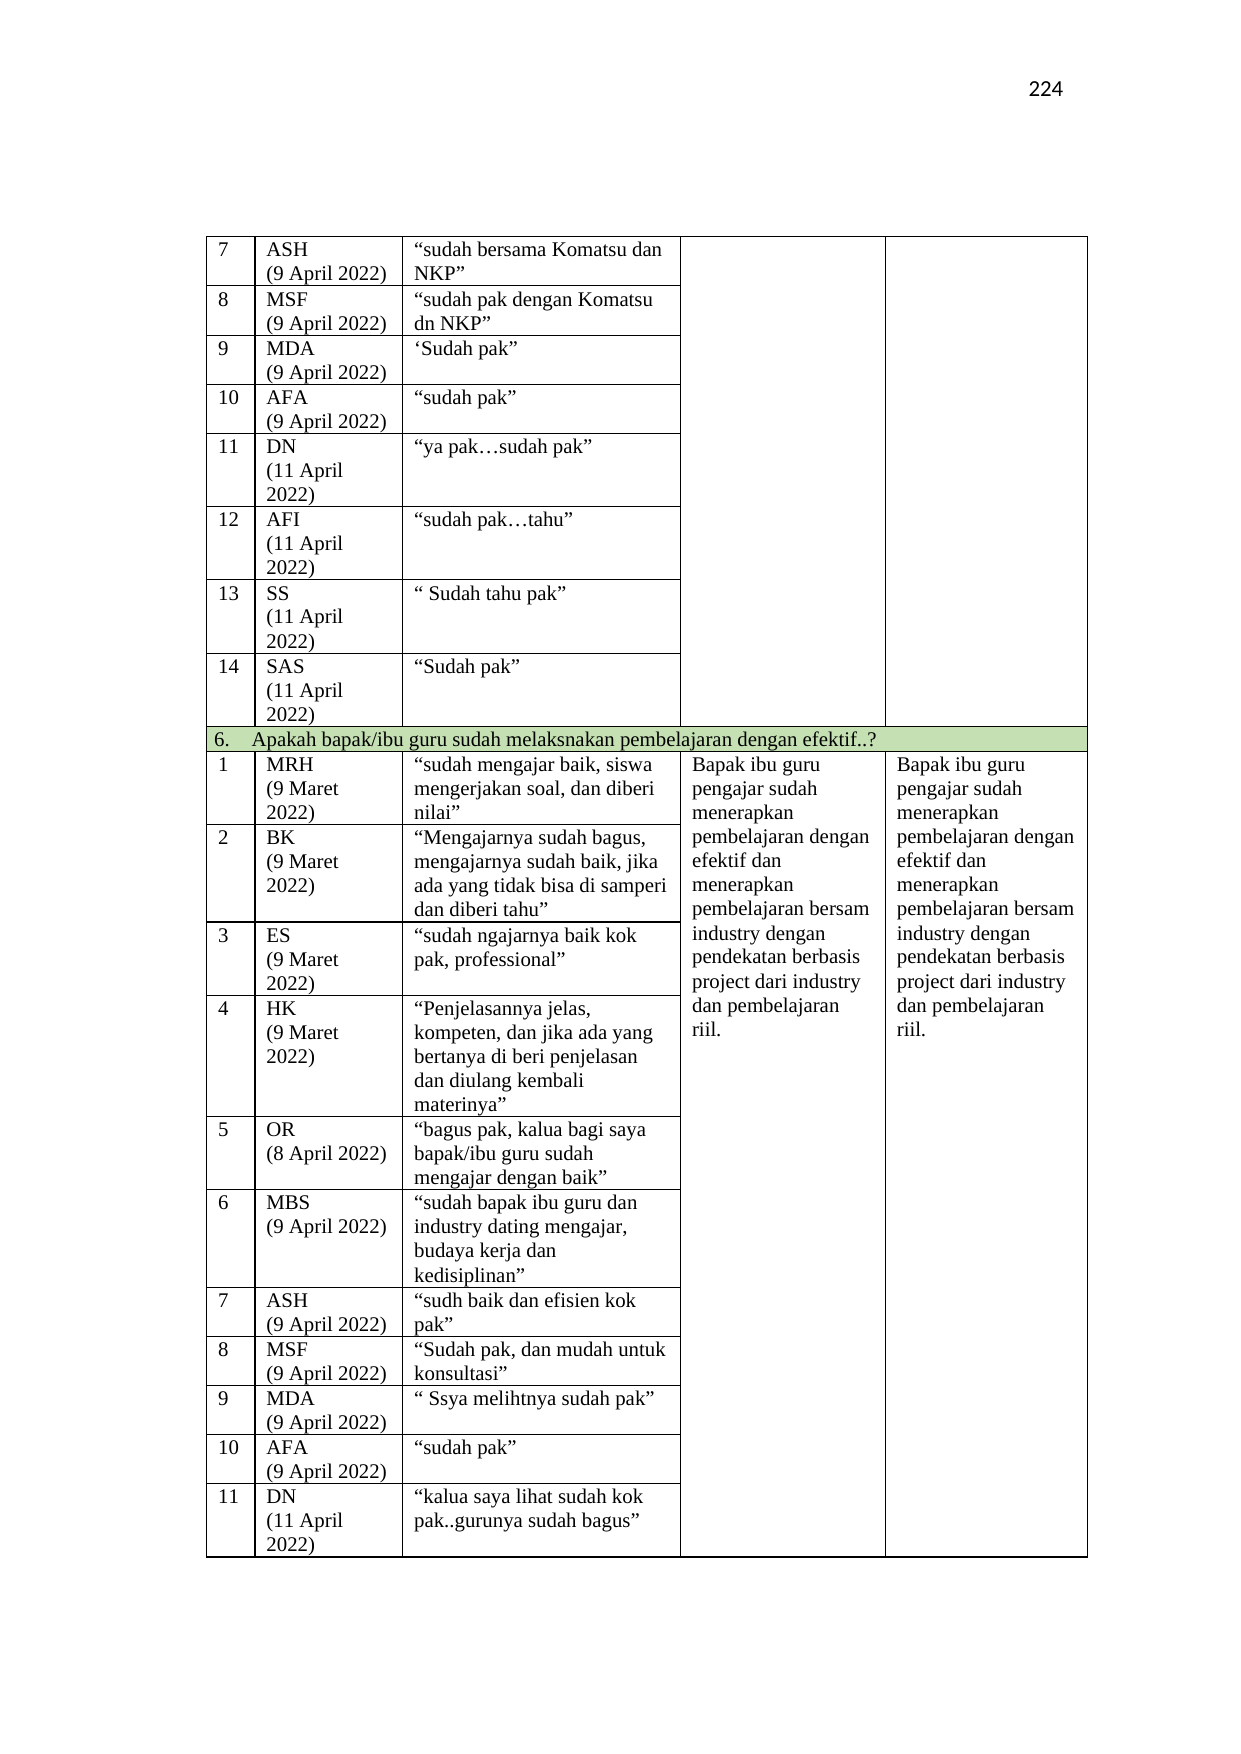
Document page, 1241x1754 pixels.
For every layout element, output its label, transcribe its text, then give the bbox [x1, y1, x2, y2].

table_cell 3 [207, 923, 254, 995]
table_cell 2 [207, 825, 254, 921]
table_cell “sudah pak” [403, 1435, 680, 1483]
table_cell “sudah pak…tahu” [403, 507, 680, 579]
table_cell DN (11 April 2022) [256, 434, 402, 506]
table_cell 10 [207, 385, 254, 433]
table_cell “ Ssya melihtnya sudah pak” [403, 1386, 680, 1434]
table_cell 5 [207, 1117, 254, 1189]
table_cell 7 [207, 1288, 254, 1336]
table_cell “sudah bersama Komatsu dan NKP” [403, 237, 680, 285]
table_cell “Mengajarnya sudah bagus, mengajarnya sudah baik, jika ada yang tidak bisa di samperi dan diberi tahu” [403, 825, 680, 921]
table_cell 9 [207, 1386, 254, 1434]
table_cell “Sudah pak” [403, 654, 680, 726]
table_cell AFI (11 April 2022) [256, 507, 402, 579]
table_cell ES (9 Maret 2022) [256, 923, 402, 995]
table_cell 7 [207, 237, 254, 285]
table_cell BK (9 Maret 2022) [256, 825, 402, 921]
table_cell AFA (9 April 2022) [256, 385, 402, 433]
table_cell 1 [207, 752, 254, 824]
table_cell “sudah pak” [403, 385, 680, 433]
table_cell ASH (9 April 2022) [256, 237, 402, 285]
table_cell “sudah pak dengan Komatsu dn NKP” [403, 286, 680, 334]
table_cell ASH (9 April 2022) [256, 1288, 402, 1336]
table_cell “Penjelasannya jelas, kompeten, dan jika ada yang bertanya di beri penjelasan dan diulang kembali materinya” [403, 996, 680, 1116]
table_cell 4 [207, 996, 254, 1116]
table_cell MRH (9 Maret 2022) [256, 752, 402, 824]
table_cell 9 [207, 336, 254, 384]
table_cell 14 [207, 654, 254, 726]
table_cell DN (11 April 2022) [256, 1484, 402, 1556]
table_cell MDA (9 April 2022) [256, 1386, 402, 1434]
table_cell 11 [207, 434, 254, 506]
table_cell 10 [207, 1435, 254, 1483]
table_cell 11 [207, 1484, 254, 1556]
table_cell “sudh baik dan efisien kok pak” [403, 1288, 680, 1336]
table_cell MDA (9 April 2022) [256, 336, 402, 384]
table_cell Apakah bapak/ibu guru sudah melaksnakan pembelajaran dengan efektif..? [207, 727, 1087, 751]
table_cell 12 [207, 507, 254, 579]
table_cell OR (8 April 2022) [256, 1117, 402, 1189]
table_cell “sudah bapak ibu guru dan industry dating mengajar, budaya kerja dan kedisiplinan” [403, 1190, 680, 1287]
table_cell 8 [207, 286, 254, 334]
table_cell “kalua saya lihat sudah kok pak..gurunya sudah bagus” [403, 1484, 680, 1556]
table_cell “bagus pak, kalua bagi saya bapak/ibu guru sudah mengajar dengan baik” [403, 1117, 680, 1189]
table_cell 13 [207, 580, 254, 653]
table_cell ‘Sudah pak” [403, 336, 680, 384]
table_cell MSF (9 April 2022) [256, 286, 402, 334]
table_cell MSF (9 April 2022) [256, 1337, 402, 1385]
table_cell AFA (9 April 2022) [256, 1435, 402, 1483]
table_cell “ya pak…sudah pak” [403, 434, 680, 506]
table_cell MBS (9 April 2022) [256, 1190, 402, 1287]
table_cell 8 [207, 1337, 254, 1385]
table_cell Bapak ibu guru pengajar sudah menerapkan pembelajaran dengan efektif dan menerapkan pembelajaran bersam industry dengan pendekatan berbasis project dari industry dan pembelajaran riil. [681, 752, 885, 1556]
table_cell “Sudah pak, dan mudah untuk konsultasi” [403, 1337, 680, 1385]
table_cell SS (11 April 2022) [256, 580, 402, 653]
table_cell “ Sudah tahu pak” [403, 580, 680, 653]
table_cell SAS (11 April 2022) [256, 654, 402, 726]
table_cell HK (9 Maret 2022) [256, 996, 402, 1116]
table_cell 6 [207, 1190, 254, 1287]
table_cell “sudah mengajar baik, siswa mengerjakan soal, dan diberi nilai” [403, 752, 680, 824]
table_cell “sudah ngajarnya baik kok pak, professional” [403, 923, 680, 995]
table_cell Bapak ibu guru pengajar sudah menerapkan pembelajaran dengan efektif dan menerapkan pembelajaran bersam industry dengan pendekatan berbasis project dari industry dan pembelajaran riil. [886, 752, 1087, 1556]
